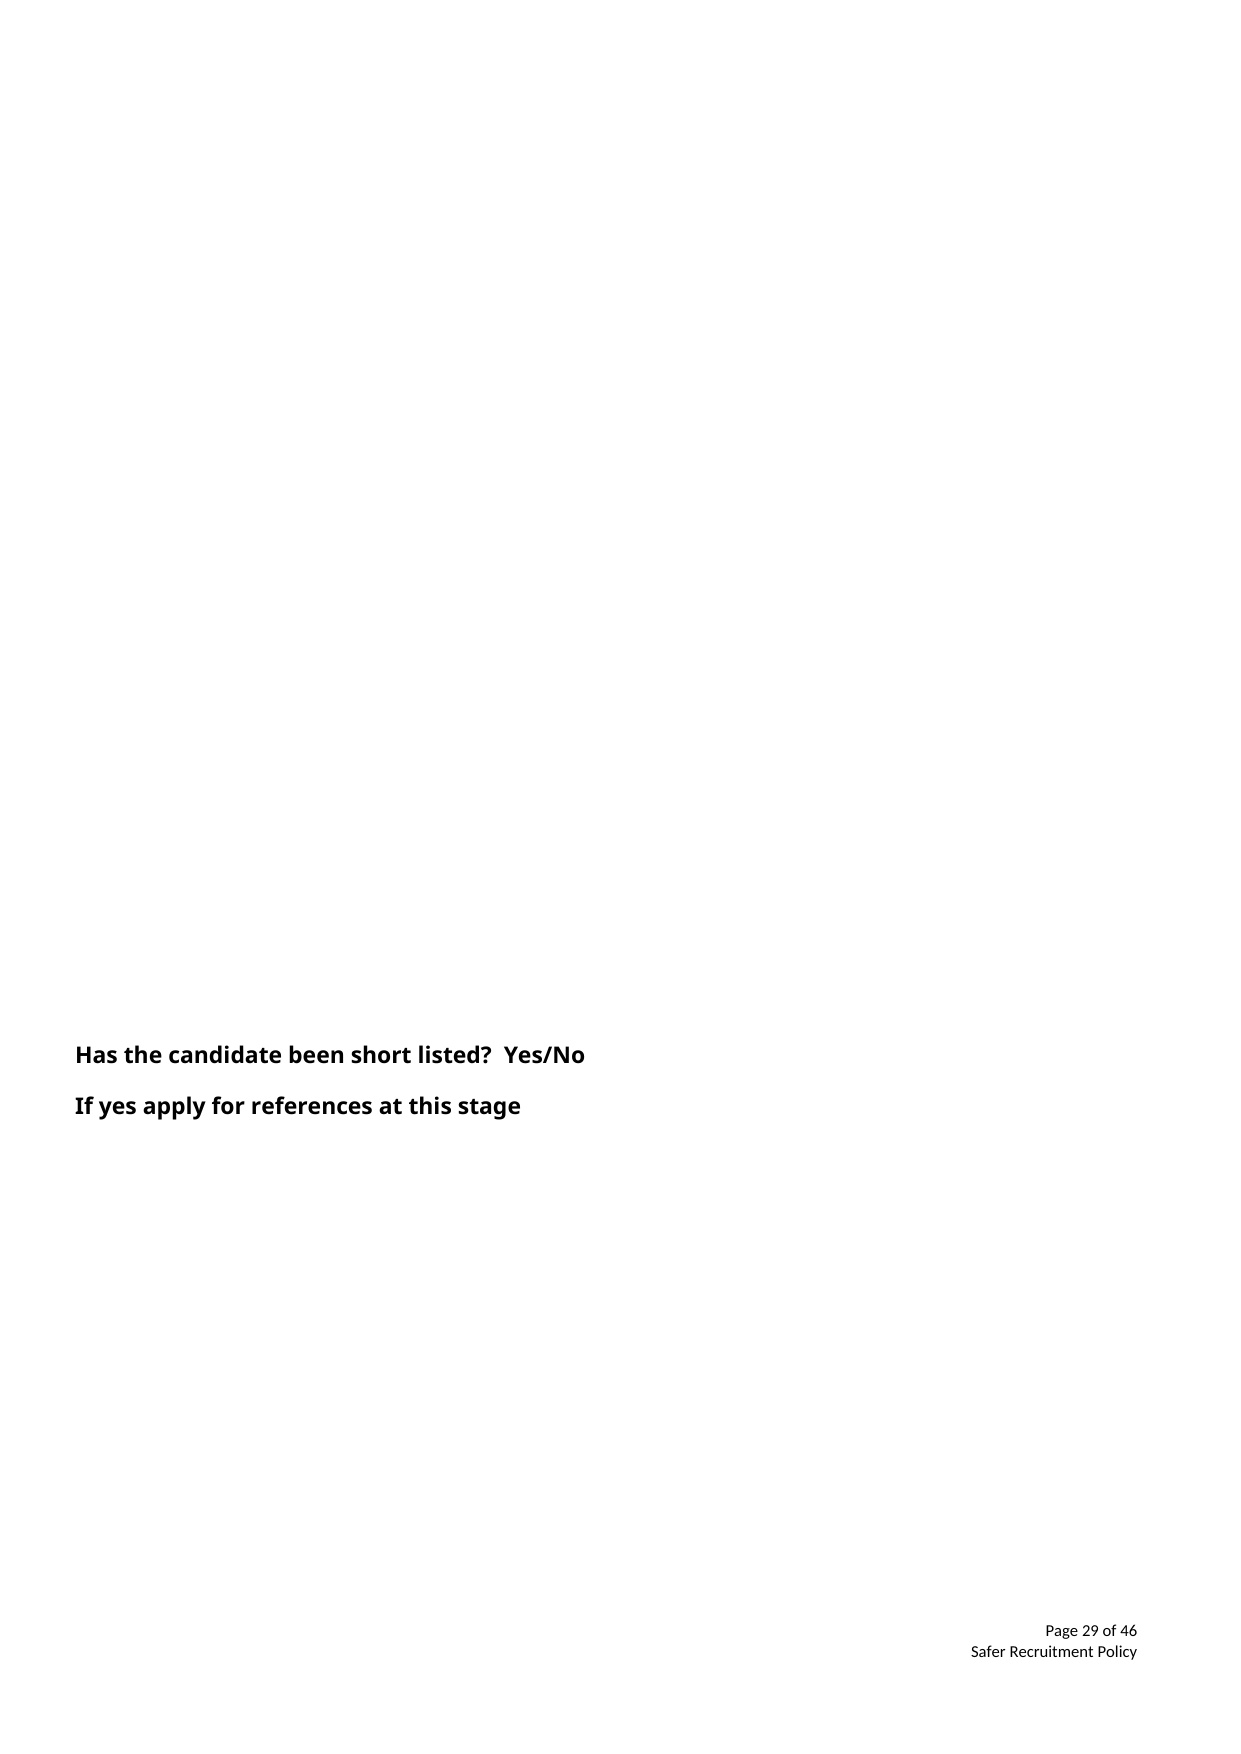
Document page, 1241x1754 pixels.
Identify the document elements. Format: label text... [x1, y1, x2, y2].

text If yes apply for references at this stage [75, 1090, 1137, 1155]
text Has the candidate been short listed? Yes/No [75, 1039, 1137, 1071]
